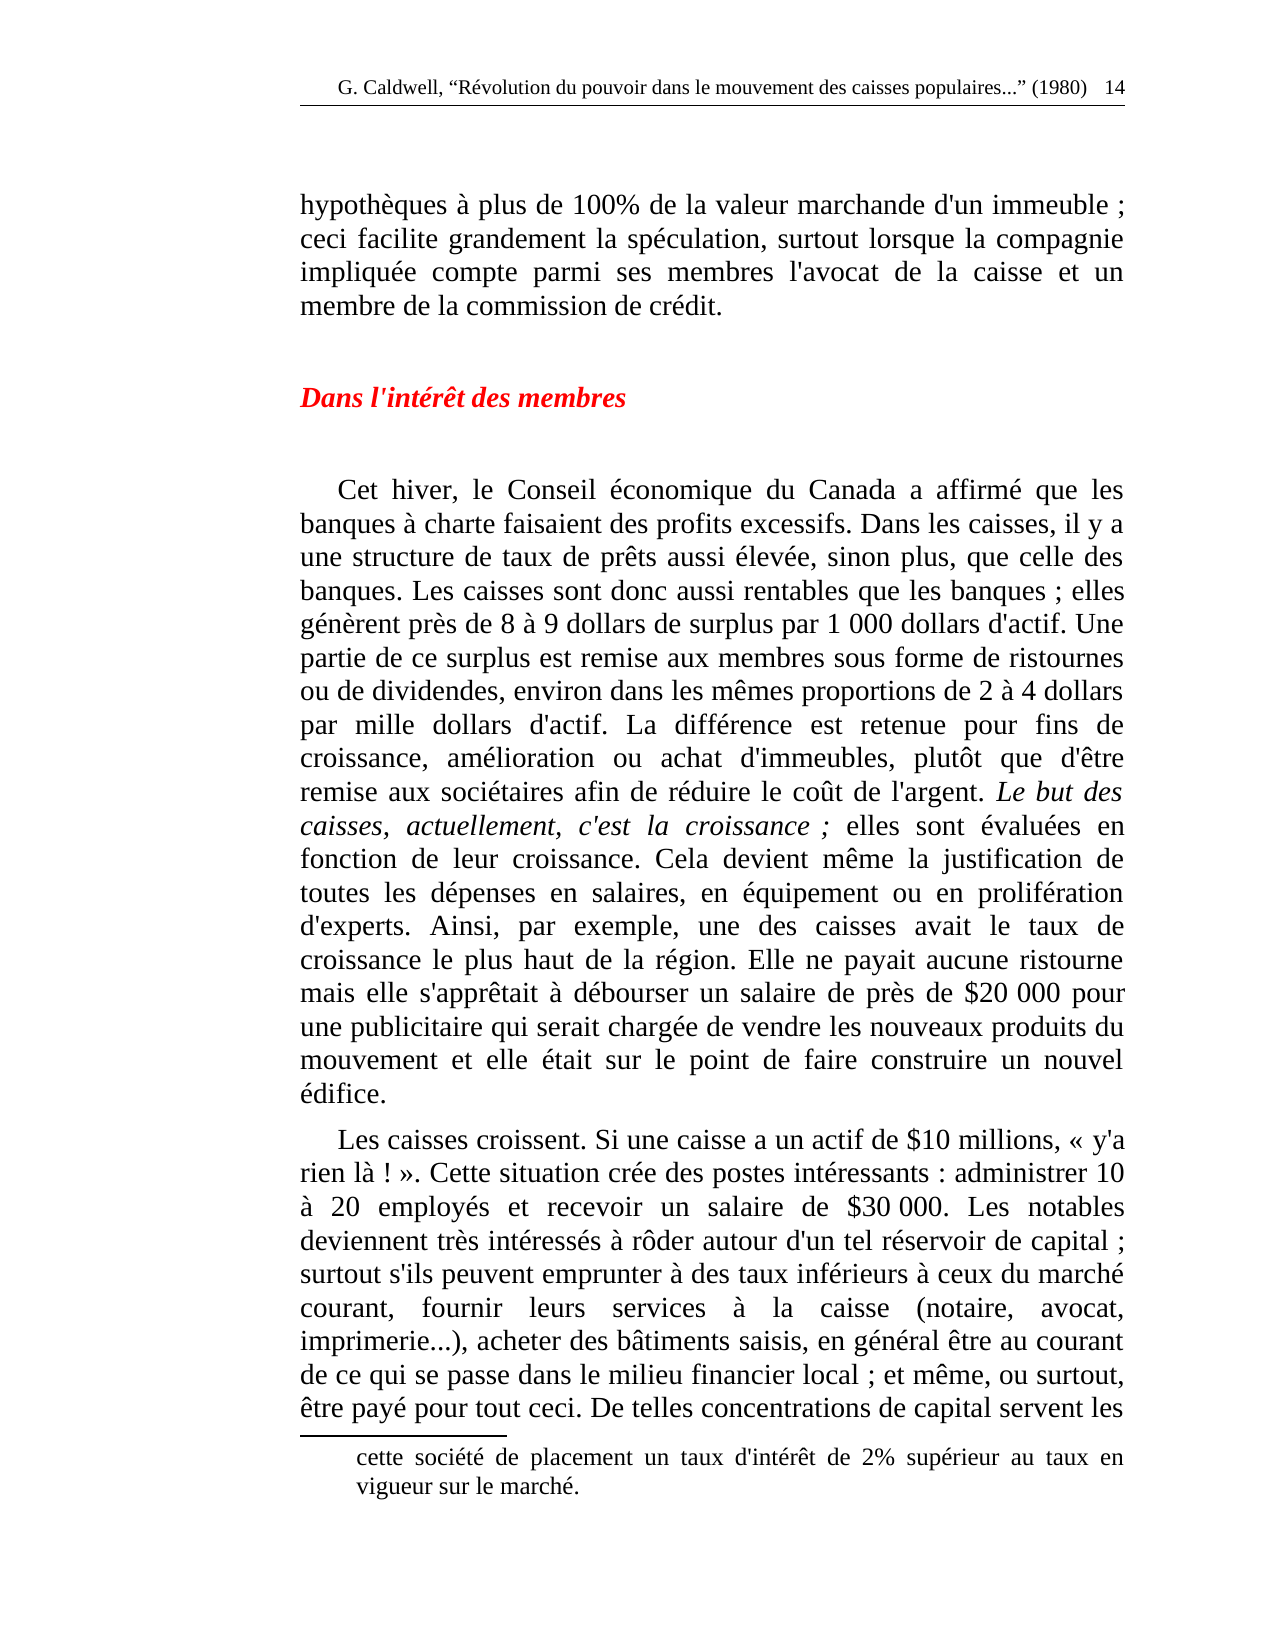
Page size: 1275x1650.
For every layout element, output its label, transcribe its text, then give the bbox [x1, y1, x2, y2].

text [300, 1122, 1125, 1424]
text Cet hiver, le Conseil économique du Canada a affirmé que les banques à charte faisaient des profits excessifs. Dans les caisses, il y a une structure de taux de prêts aussi élevée, sinon plus, que celle des banques. Les caisses sont donc aussi rentables que les banques ; elles génèrent près de 8 à 9 dollars de surplus par 1 000 dollars d'actif. Une partie de ce surplus est remise aux membres sous forme de ristournes ou de dividendes, environ dans les mêmes proportions de 2 à 4 dollars par mille dollars d'actif. La différence est retenue pour fins de croissance, amélioration ou achat d'immeubles, plutôt que d'être remise aux sociétaires afin de réduire le coût de l'argent. Le but des caisses, actuellement, c'est la croissance ; elles sont évaluées en fonction de leur croissance. Cela devient même la justification de toutes les dépenses en salaires, en équipement ou en prolifération d'experts. Ainsi, par exemple, une des caisses avait le taux de croissance le plus haut de la région. Elle ne payait aucune ristourne mais elle s'apprêtait à débourser un salaire de près de $20 000 pour une publicitaire qui serait chargée de vendre les nouveaux produits du mouvement et elle était sur le point de faire construire un nouvel édifice. [300, 472, 1125, 1109]
text Dans l'intérêt des membres [300, 380, 1125, 414]
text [300, 187, 1125, 322]
